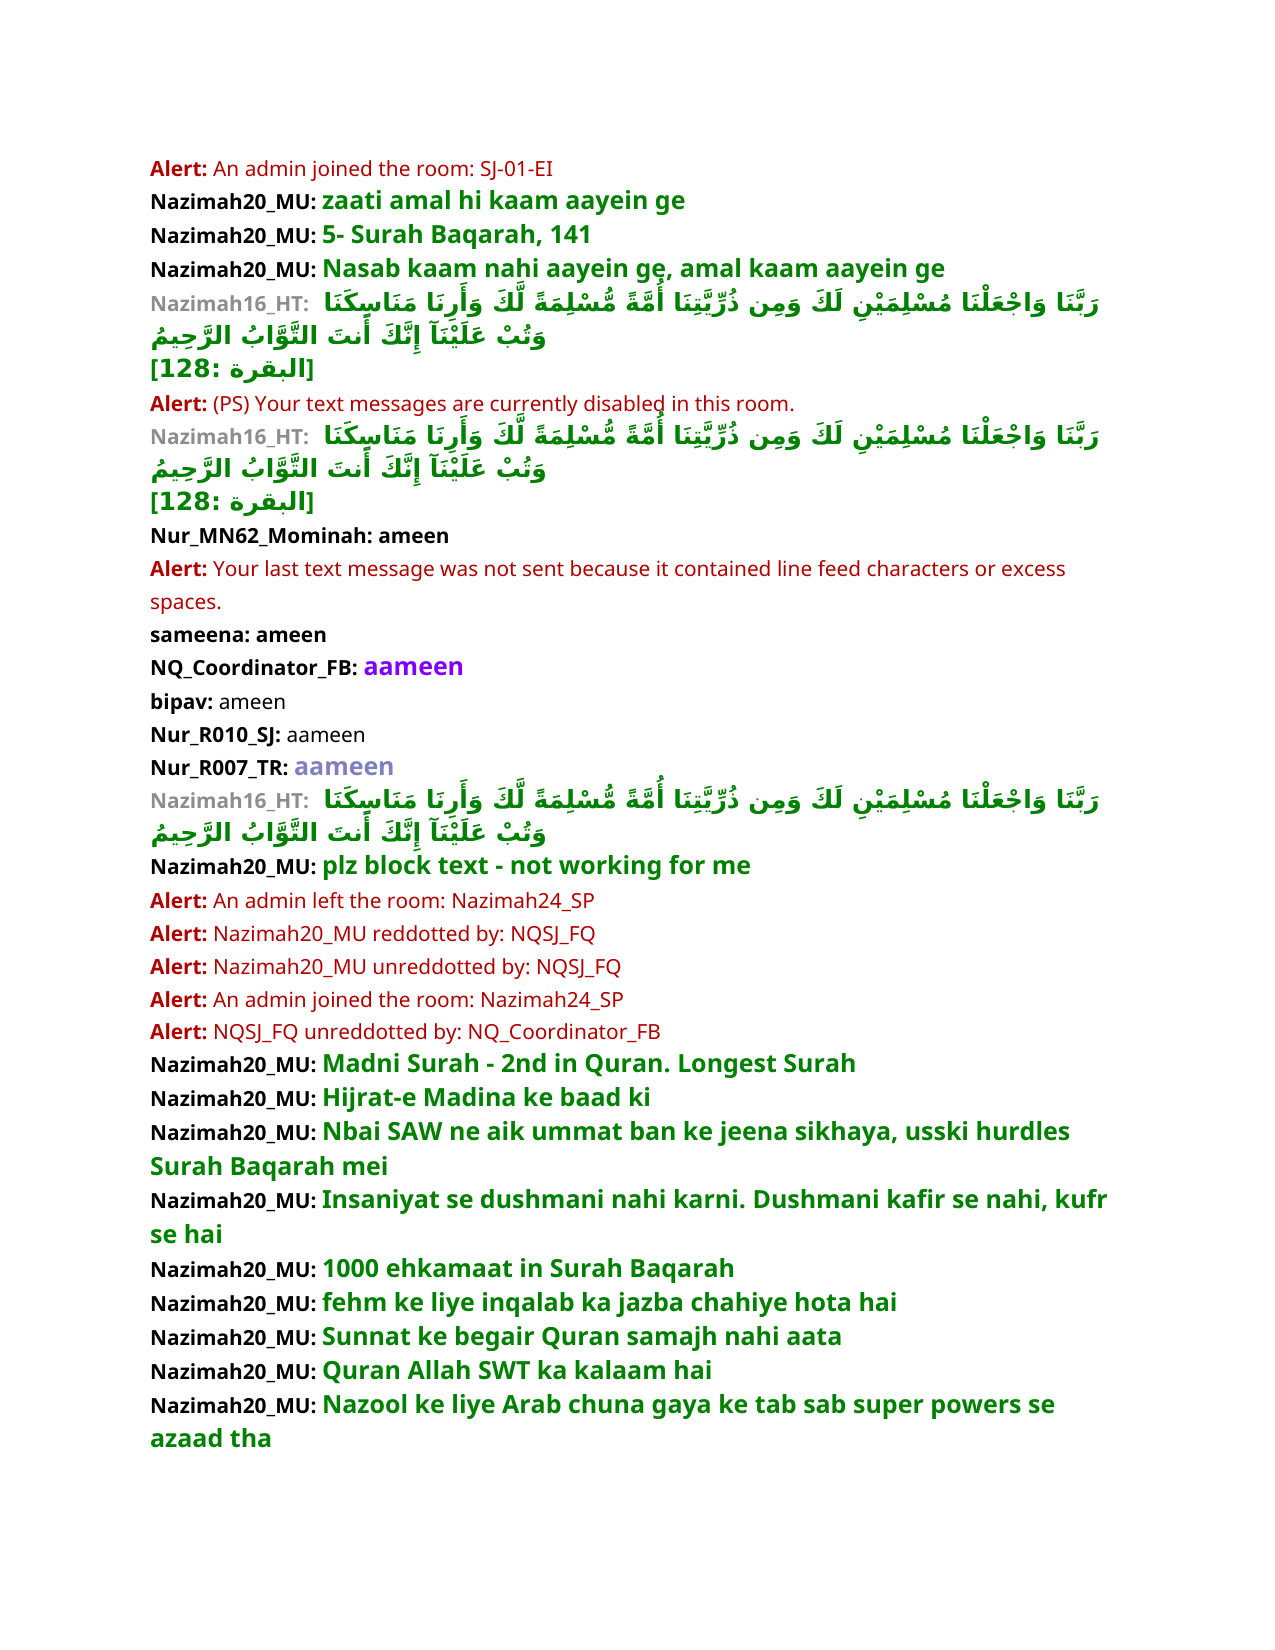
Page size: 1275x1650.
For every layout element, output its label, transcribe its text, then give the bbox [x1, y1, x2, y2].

text Nazimah20_MU: Insaniyat se dushmani nahi karni. Dushmani kafir se nahi, kufr se hai [150, 1182, 1125, 1250]
text Nazimah16_HT: رَبَّنَا وَاجْعَلْنَا مُسْلِمَيْنِ لَكَ وَمِن ذُرِّيَّتِنَا أُمَّةً مُّسْلِمَةً لَّكَ وَأَرِنَا مَنَاسِكَنَا وَتُبْ عَلَيْنَآ إِنَّكَ أَنتَ التَّوَّابُ الرَّحِيمُ [150, 285, 1125, 351]
text Alert: NQSJ_FQ unreddotted by: NQ_Coordinator_FB [150, 1013, 1125, 1046]
text bipav: ameen [150, 682, 1125, 715]
text Alert: An admin joined the room: SJ-01-EI [150, 150, 1125, 183]
text Alert: An admin left the room: Nazimah24_SP [150, 882, 1125, 915]
text Nazimah20_MU: Nbai SAW ne aik ummat ban ke jeena sikhaya, usski hurdles Surah Baqarah mei [150, 1114, 1125, 1182]
text Nazimah20_MU: plz block text - not working for me [150, 848, 1125, 882]
text [البقرة :128] [150, 351, 1125, 385]
text Nazimah20_MU: Hijrat-e Madina ke baad ki [150, 1080, 1125, 1114]
text Nazimah20_MU: Sunnat ke begair Quran samajh nahi aata [150, 1318, 1125, 1352]
text Alert: Nazimah20_MU reddotted by: NQSJ_FQ [150, 915, 1125, 947]
text Nazimah20_MU: 1000 ehkamaat in Surah Baqarah [150, 1250, 1125, 1284]
text Alert: (PS) Your text messages are currently disabled in this room. [150, 385, 1125, 417]
text Alert: An admin joined the room: Nazimah24_SP [150, 980, 1125, 1013]
text Nazimah20_MU: Nazool ke liye Arab chuna gaya ke tab sab super powers se azaad tha [150, 1387, 1125, 1455]
text Nazimah20_MU: fehm ke liye inqalab ka jazba chahiye hota hai [150, 1284, 1125, 1318]
text Alert: Your last text message was not sent because it contained line feed characters or excess spaces. [150, 550, 1125, 616]
text [البقرة :128] [150, 483, 1125, 517]
text Nazimah20_MU: Nasab kaam nahi aayein ge, amal kaam aayein ge [150, 251, 1125, 285]
text sameena: ameen [150, 616, 1125, 648]
text Nazimah20_MU: 5- Surah Baqarah, 141 [150, 217, 1125, 251]
text Nazimah20_MU: zaati amal hi kaam aayein ge [150, 183, 1125, 217]
text Nazimah20_MU: Quran Allah SWT ka kalaam hai [150, 1352, 1125, 1387]
text Nazimah16_HT: رَبَّنَا وَاجْعَلْنَا مُسْلِمَيْنِ لَكَ وَمِن ذُرِّيَّتِنَا أُمَّةً مُّسْلِمَةً لَّكَ وَأَرِنَا مَنَاسِكَنَا وَتُبْ عَلَيْنَآ إِنَّكَ أَنتَ التَّوَّابُ الرَّحِيمُ [150, 417, 1125, 483]
text NQ_Coordinator_FB: aameen [150, 648, 1125, 682]
text Nur_R010_SJ: aameen [150, 715, 1125, 748]
text Nazimah20_MU: Madni Surah - 2nd in Quran. Longest Surah [150, 1046, 1125, 1080]
text Nur_MN62_Mominah: ameen [150, 517, 1125, 550]
text Alert: Nazimah20_MU unreddotted by: NQSJ_FQ [150, 947, 1125, 980]
text Nazimah16_HT: رَبَّنَا وَاجْعَلْنَا مُسْلِمَيْنِ لَكَ وَمِن ذُرِّيَّتِنَا أُمَّةً مُّسْلِمَةً لَّكَ وَأَرِنَا مَنَاسِكَنَا وَتُبْ عَلَيْنَآ إِنَّكَ أَنتَ التَّوَّابُ الرَّحِيمُ [150, 782, 1125, 848]
text Nur_R007_TR: aameen [150, 748, 1125, 782]
